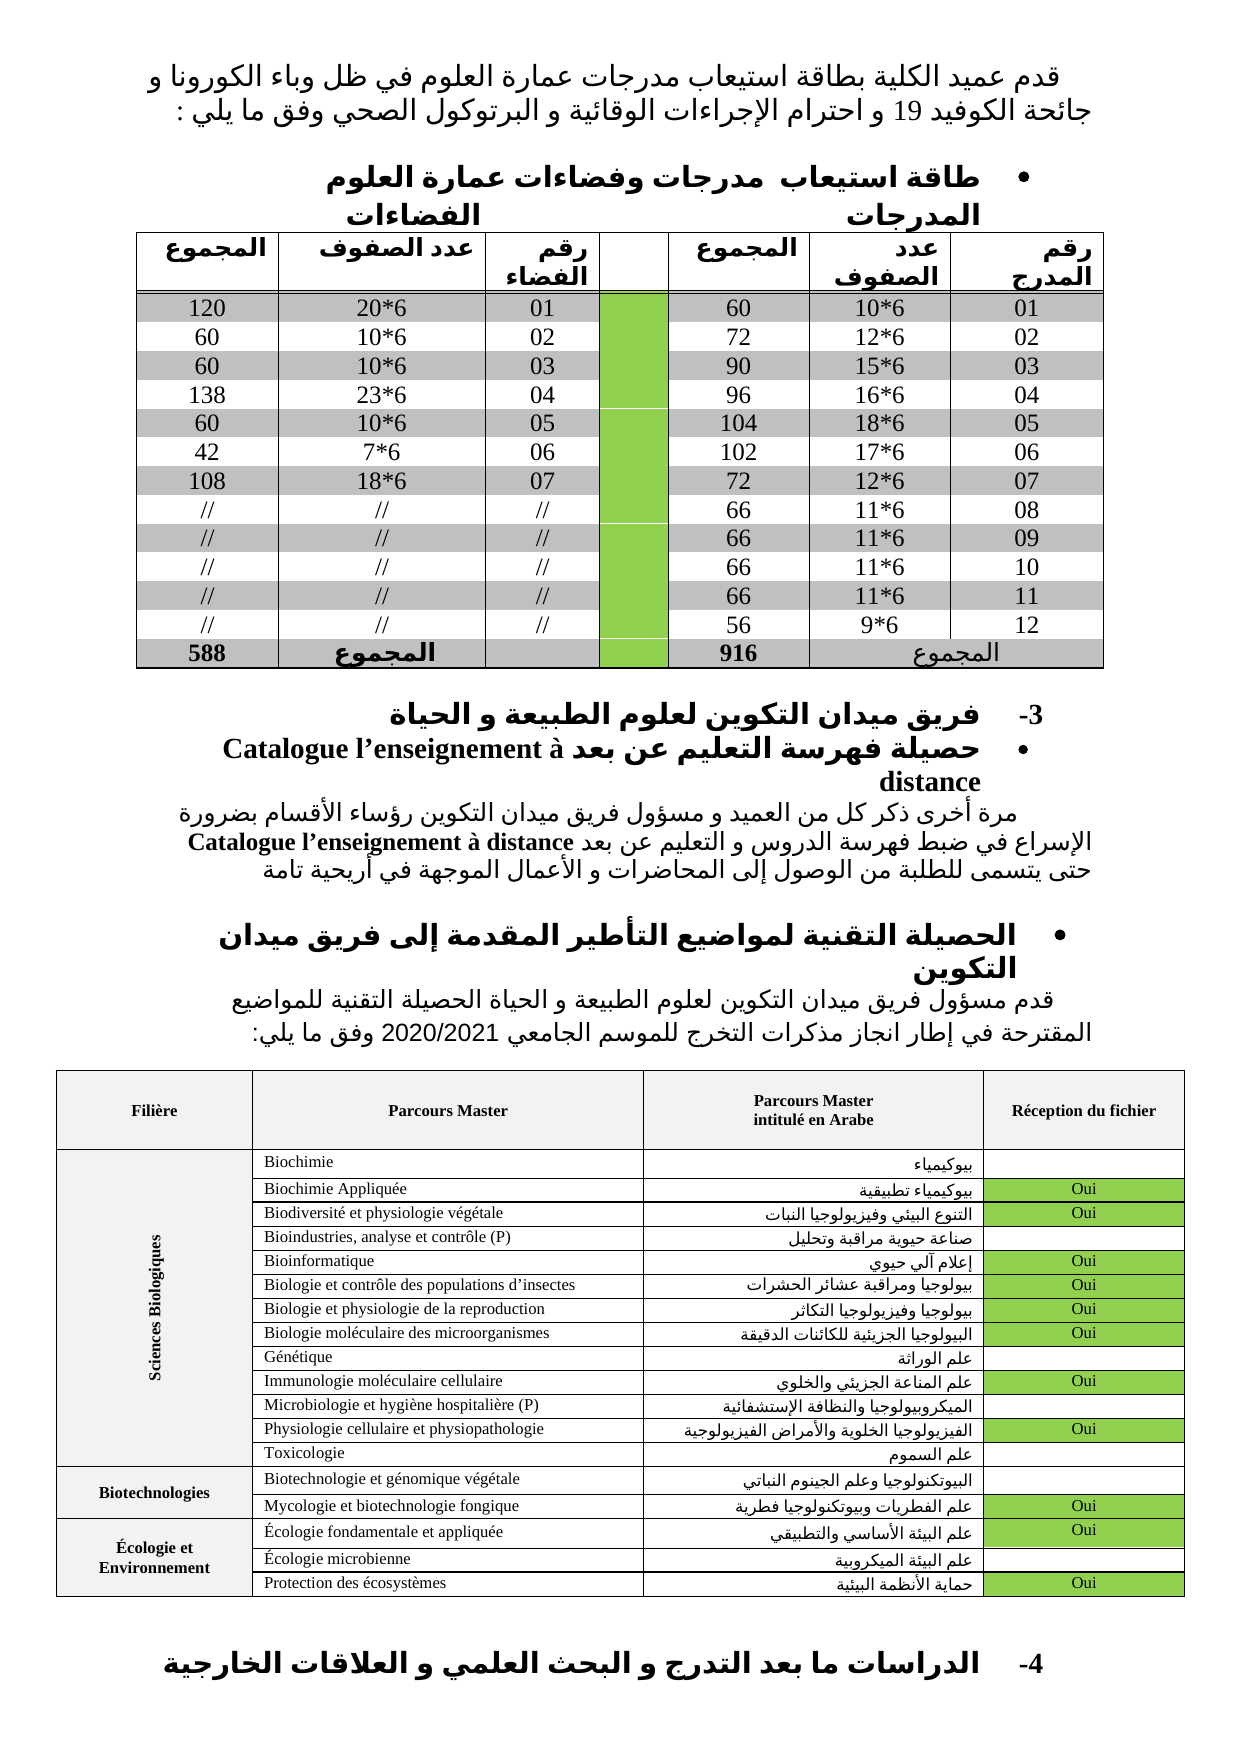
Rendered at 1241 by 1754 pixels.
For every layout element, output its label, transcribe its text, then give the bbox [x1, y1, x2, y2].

table_cell Bioinformatique [253, 1251, 643, 1274]
table_cell [984, 1549, 1184, 1571]
table_cell 120 [137, 294, 278, 322]
table_cell 03 [486, 351, 599, 380]
table_cell Oui [984, 1323, 1184, 1346]
table_cell Mycologie et biotechnologie fongique [253, 1495, 643, 1518]
table_cell 66 [669, 552, 809, 581]
table_cell 6*15 [810, 351, 950, 380]
table_cell Oui [984, 1275, 1184, 1298]
table_cell [600, 466, 668, 495]
table_cell [486, 639, 599, 667]
table_cell [984, 1395, 1184, 1418]
table_cell [600, 524, 668, 552]
table_cell علم الوراثة [644, 1347, 983, 1370]
table_cell Biotechnologies [57, 1467, 252, 1518]
table_cell 6*9 [810, 610, 950, 638]
table_cell 916 [669, 639, 809, 667]
table_cell // [279, 581, 485, 610]
table_cell Protection des écosystèmes [253, 1573, 643, 1596]
table_cell علم الفطريات وبيوتكنولوجيا فطرية [644, 1495, 983, 1518]
table_cell 6*10 [279, 351, 485, 380]
table_cell Microbiologie et hygiène hospitalière (P) [253, 1395, 643, 1418]
table_cell الفيزيولوجيا الخلوية والأمراض الفيزيولوجية [644, 1419, 983, 1442]
table_cell 02 [486, 322, 599, 351]
table_cell // [137, 524, 278, 552]
table_cell 138 [137, 380, 278, 408]
table_header عدد الصفوف [810, 233, 950, 290]
table_cell صناعة حیویة مراقبة وتحليل [644, 1227, 983, 1249]
table_cell Oui [984, 1371, 1184, 1394]
text مرة أخرى ذكر كل من العميد و مسؤول فريق ميدان التكوين رؤساء الأقسام بضرورة الإسراع في ضبط فهرسة الدروس و التعليم عن بعد Catalogue l’enseignement à distance حتى يتسمى للطلبة من الوصول إلى المحاضرات و الأعمال الموجهة في أريحية تامة [148, 798, 1092, 884]
table_cell 6*10 [279, 409, 485, 437]
table_cell 6*7 [279, 437, 485, 466]
table_cell 102 [669, 437, 809, 466]
table_cell Bioindustries, analyse et contrôle (P) [253, 1227, 643, 1249]
table_cell Physiologie cellulaire et physiopathologie [253, 1419, 643, 1442]
table_cell [984, 1347, 1184, 1370]
table_header المجموع [137, 233, 278, 290]
table_cell البيولوجيا الجزيئية للكائنات الدقيقة [644, 1323, 983, 1346]
list حصيلة فهرسة التعليم عن بعد Catalogue l’enseignement à distance [148, 731, 1019, 798]
table_cell 03 [951, 351, 1103, 380]
table_cell 04 [486, 380, 599, 408]
table_header Réception du fichier [984, 1071, 1184, 1149]
table_cell حماية الأنظمة البيئية [644, 1573, 983, 1596]
table_cell // [279, 610, 485, 638]
list المدرجات الفضاءات [148, 198, 981, 232]
table_cell 6*10 [279, 322, 485, 351]
table_cell 09 [951, 524, 1103, 552]
table_cell 06 [486, 437, 599, 466]
table_cell Oui [984, 1419, 1184, 1442]
table_cell // [137, 581, 278, 610]
table_cell 104 [669, 409, 809, 437]
table_cell البيوتكنولوجيا وعلم الجينوم النباتي [644, 1467, 983, 1494]
table_cell [600, 639, 668, 667]
table_header المجموع [669, 233, 809, 290]
table_header رقم الفضاء [486, 233, 599, 290]
table_cell [984, 1443, 1184, 1466]
table_cell 60 [669, 294, 809, 322]
table_cell 108 [137, 466, 278, 495]
table_cell Oui [984, 1179, 1184, 1201]
table_cell 08 [951, 495, 1103, 523]
table_cell التنوع البيئي وفيزيولوجيا النبات [644, 1203, 983, 1226]
table_cell // [486, 581, 599, 610]
table_cell Biodiversité et physiologie végétale [253, 1203, 643, 1226]
table_cell Oui [984, 1573, 1184, 1596]
table_cell // [137, 495, 278, 523]
table_cell Écologie fondamentale et appliquée [253, 1519, 643, 1547]
list الدراسات ما بعد التدرج و البحث العلمي و العلاقات الخارجية [148, 1647, 1019, 1680]
table_cell بيوكيمياء [644, 1150, 983, 1177]
table_cell [600, 380, 668, 408]
table_cell [600, 322, 668, 351]
table_cell 04 [951, 380, 1103, 408]
table_cell 60 [137, 322, 278, 351]
table_cell 01 [486, 294, 599, 322]
table_cell 6*18 [810, 409, 950, 437]
table_cell 60 [137, 351, 278, 380]
table_cell // [486, 524, 599, 552]
table_cell الميكروبيولوجيا والنظافة الإستشفائية [644, 1395, 983, 1418]
table_cell [600, 581, 668, 610]
table_cell 07 [951, 466, 1103, 495]
table_cell [600, 437, 668, 466]
table_cell Biochimie [253, 1150, 643, 1177]
table_cell إعلام آلي حيوي [644, 1251, 983, 1274]
table_header رقم المدرج [951, 233, 1103, 290]
table_cell علم البيئة الميكروبية [644, 1549, 983, 1571]
table_cell Toxicologie [253, 1443, 643, 1466]
table_cell Oui [984, 1203, 1184, 1226]
list طاقة استيعاب مدرجات وفضاءات عمارة العلوم [148, 160, 1019, 193]
table_cell [984, 1467, 1184, 1494]
list قدم عميد الكلية بطاقة استيعاب مدرجات عمارة العلوم في ظل وباء الكورونا و جائحة الكوفيد 19 و احترام الإجراءات الوقائية و البرتوكول الصحي وفق ما يلي : [148, 59, 1092, 126]
table_cell // [137, 610, 278, 638]
table_cell Immunologie moléculaire cellulaire [253, 1371, 643, 1394]
table_cell 6*18 [279, 466, 485, 495]
list الحصيلة التقنية لمواضيع التأطير المقدمة إلى فريق ميدان التكوين [148, 918, 1055, 985]
table_cell 6*10 [810, 294, 950, 322]
table_cell 66 [669, 524, 809, 552]
table_cell [600, 351, 668, 380]
table_cell // [279, 524, 485, 552]
table_cell [984, 1227, 1184, 1249]
table_cell [600, 294, 668, 322]
table_cell 01 [951, 294, 1103, 322]
table_cell Oui [984, 1299, 1184, 1322]
table_cell بيولوجيا ومراقبة عشائر الحشرات [644, 1275, 983, 1298]
table_cell Biologie moléculaire des microorganismes [253, 1323, 643, 1346]
table_cell Oui [984, 1251, 1184, 1274]
table_cell 588 [137, 639, 278, 667]
table_cell Génétique [253, 1347, 643, 1370]
table_header [600, 233, 668, 290]
text قدم مسؤول فريق ميدان التكوين لعلوم الطبيعة و الحياة الحصيلة التقنية للمواضيع المقترحة في إطار انجاز مذكرات التخرج للموسم الجامعي 2020/2021 وفق ما يلي: [148, 985, 1092, 1047]
table_cell // [486, 495, 599, 523]
table_cell [600, 552, 668, 581]
table_header Parcours Master intitulé en Arabe [644, 1071, 983, 1149]
table_header Parcours Master [253, 1071, 643, 1149]
table_cell Écologie et Environnement [57, 1519, 252, 1596]
table_cell [600, 610, 668, 638]
table_cell 6*16 [810, 380, 950, 408]
table_cell // [137, 552, 278, 581]
table_cell 02 [951, 322, 1103, 351]
table_cell Biologie et contrôle des populations d’insectes [253, 1275, 643, 1298]
table_cell 6*11 [810, 581, 950, 610]
table_cell 6*20 [279, 294, 485, 322]
table_cell Oui [984, 1495, 1184, 1518]
table_cell المجموع [810, 639, 1103, 667]
table_cell Biologie et physiologie de la reproduction [253, 1299, 643, 1322]
table_cell 07 [486, 466, 599, 495]
table_cell // [279, 552, 485, 581]
table_cell 6*12 [810, 322, 950, 351]
table_cell 72 [669, 322, 809, 351]
table_cell 72 [669, 466, 809, 495]
table_cell 11 [951, 581, 1103, 610]
table_cell علم السموم [644, 1443, 983, 1466]
table_cell 56 [669, 610, 809, 638]
table_cell Écologie microbienne [253, 1549, 643, 1571]
table_cell // [486, 552, 599, 581]
table_cell 6*17 [810, 437, 950, 466]
table_cell Biotechnologie et génomique végétale [253, 1467, 643, 1494]
table_cell 6*11 [810, 495, 950, 523]
table_header Filière [57, 1071, 252, 1149]
table_cell [600, 409, 668, 437]
table_cell بيولوجيا وفيزيولوجيا التكاثر [644, 1299, 983, 1322]
table_cell 12 [951, 610, 1103, 638]
table_cell Sciences Biologiques [57, 1150, 252, 1466]
table_cell 96 [669, 380, 809, 408]
table_cell 66 [669, 495, 809, 523]
table_cell 10 [951, 552, 1103, 581]
table_cell 6*23 [279, 380, 485, 408]
table_cell 05 [486, 409, 599, 437]
table_cell [984, 1150, 1184, 1177]
table_cell 90 [669, 351, 809, 380]
table_cell 06 [951, 437, 1103, 466]
table_cell Oui [984, 1519, 1184, 1547]
table_cell علم المناعة الجزيئي والخلوي [644, 1371, 983, 1394]
table_cell 6*11 [810, 524, 950, 552]
table_cell 05 [951, 409, 1103, 437]
table_cell 66 [669, 581, 809, 610]
table_cell 6*12 [810, 466, 950, 495]
table_cell المجموع [279, 639, 485, 667]
table_cell بيوكيمياء تطبيقية [644, 1179, 983, 1201]
table_cell // [279, 495, 485, 523]
table_cell 42 [137, 437, 278, 466]
table_cell علم البيئة الأساسي والتطبيقي [644, 1519, 983, 1547]
table_cell 60 [137, 409, 278, 437]
table_cell [600, 495, 668, 523]
list فريق ميدان التكوين لعلوم الطبيعة و الحياة [148, 697, 1019, 731]
table_cell Biochimie Appliquée [253, 1179, 643, 1201]
table_cell 6*11 [810, 552, 950, 581]
table_header عدد الصفوف [279, 233, 485, 290]
table_cell // [486, 610, 599, 638]
